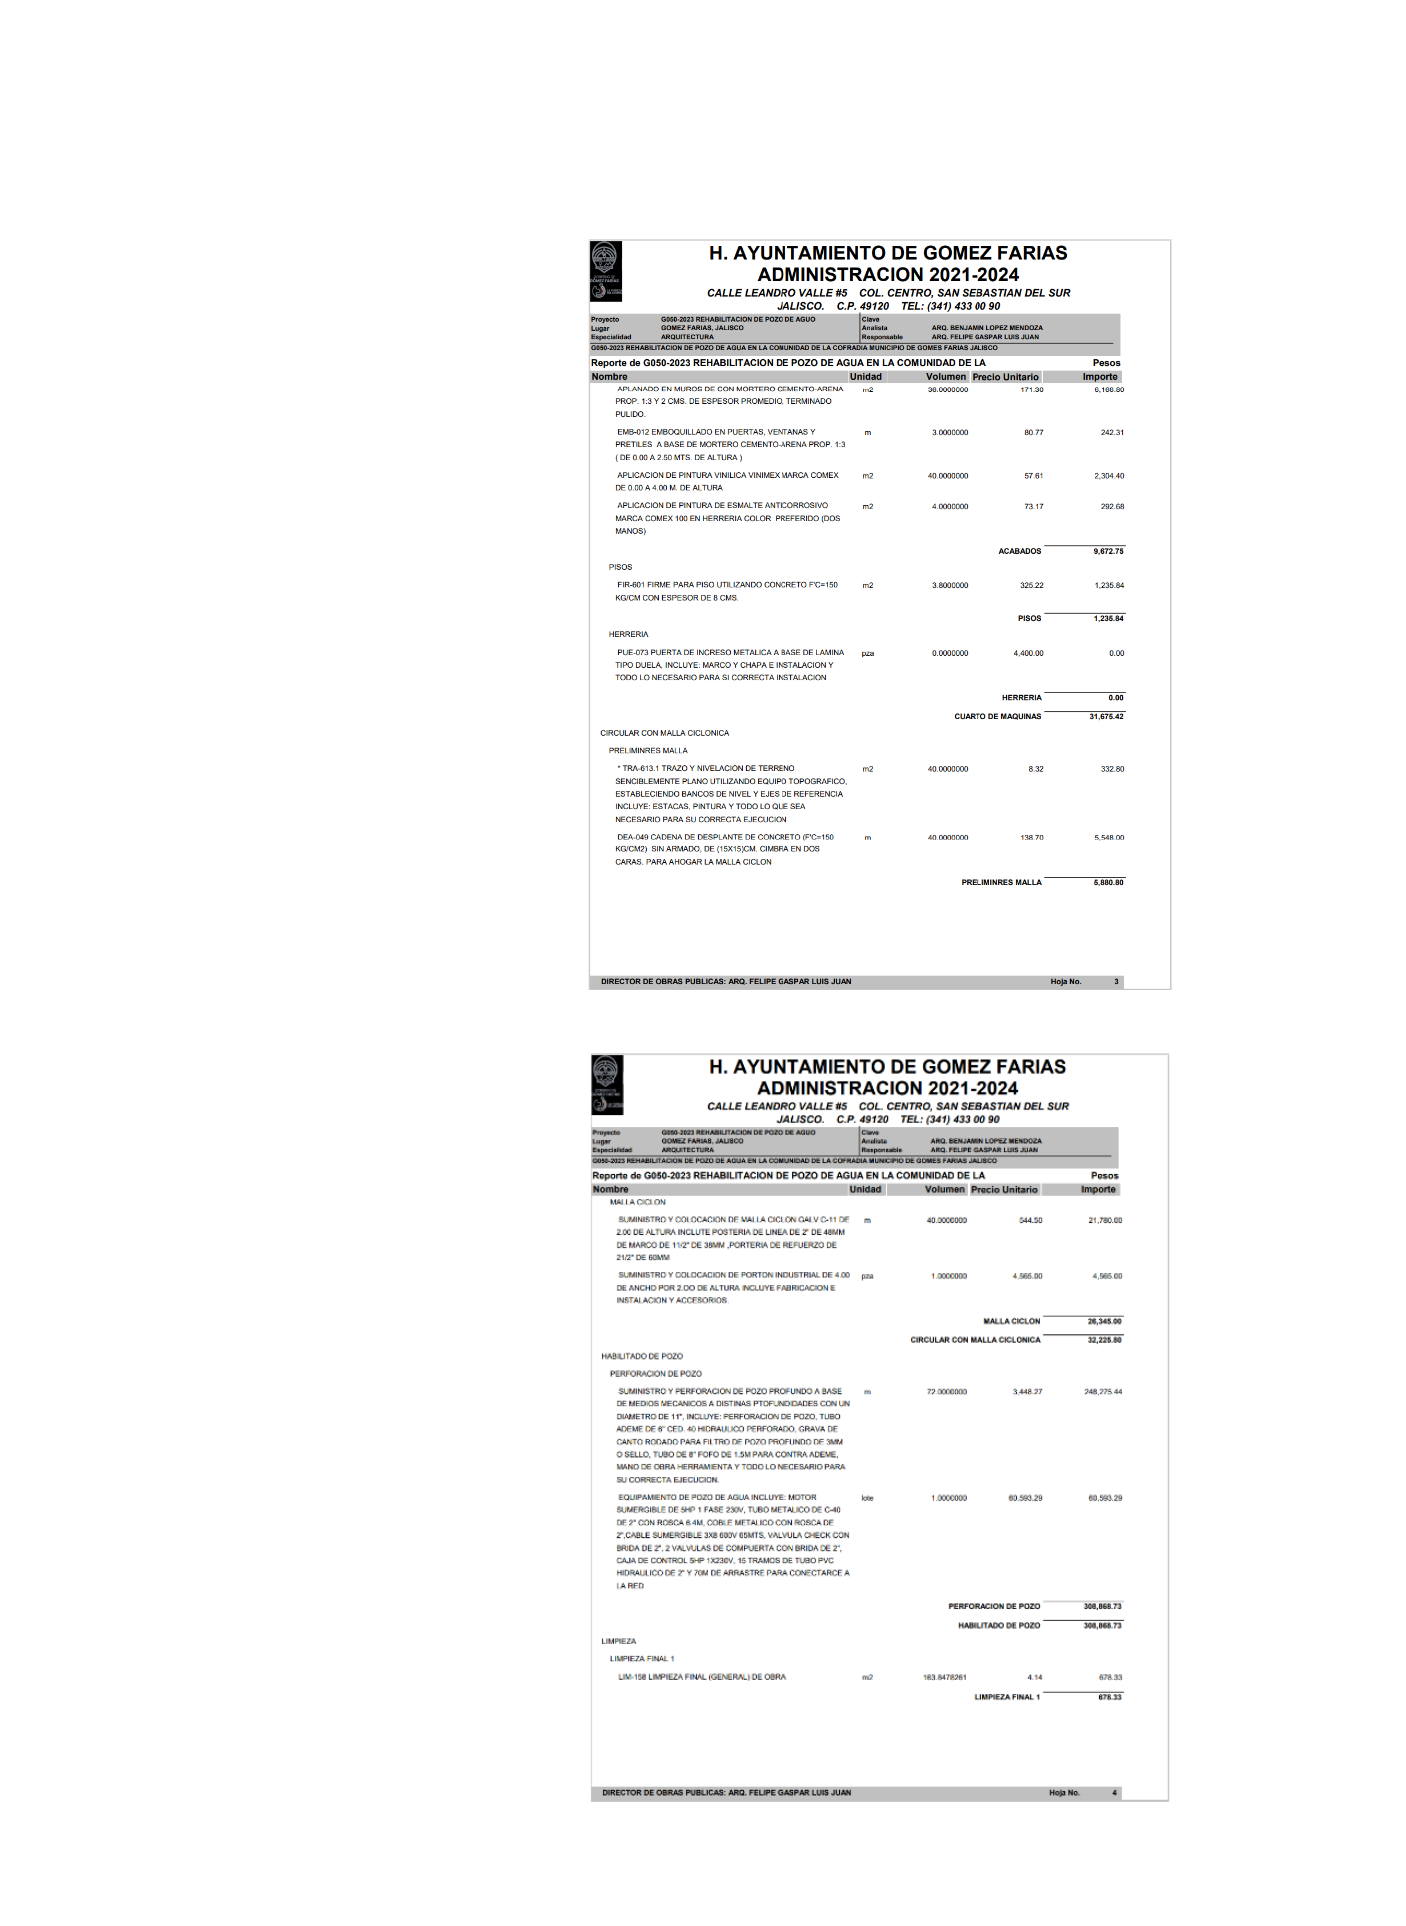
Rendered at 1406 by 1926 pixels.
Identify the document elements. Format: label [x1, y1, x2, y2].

picture [590, 1053, 1170, 1802]
picture [588, 239, 1172, 990]
